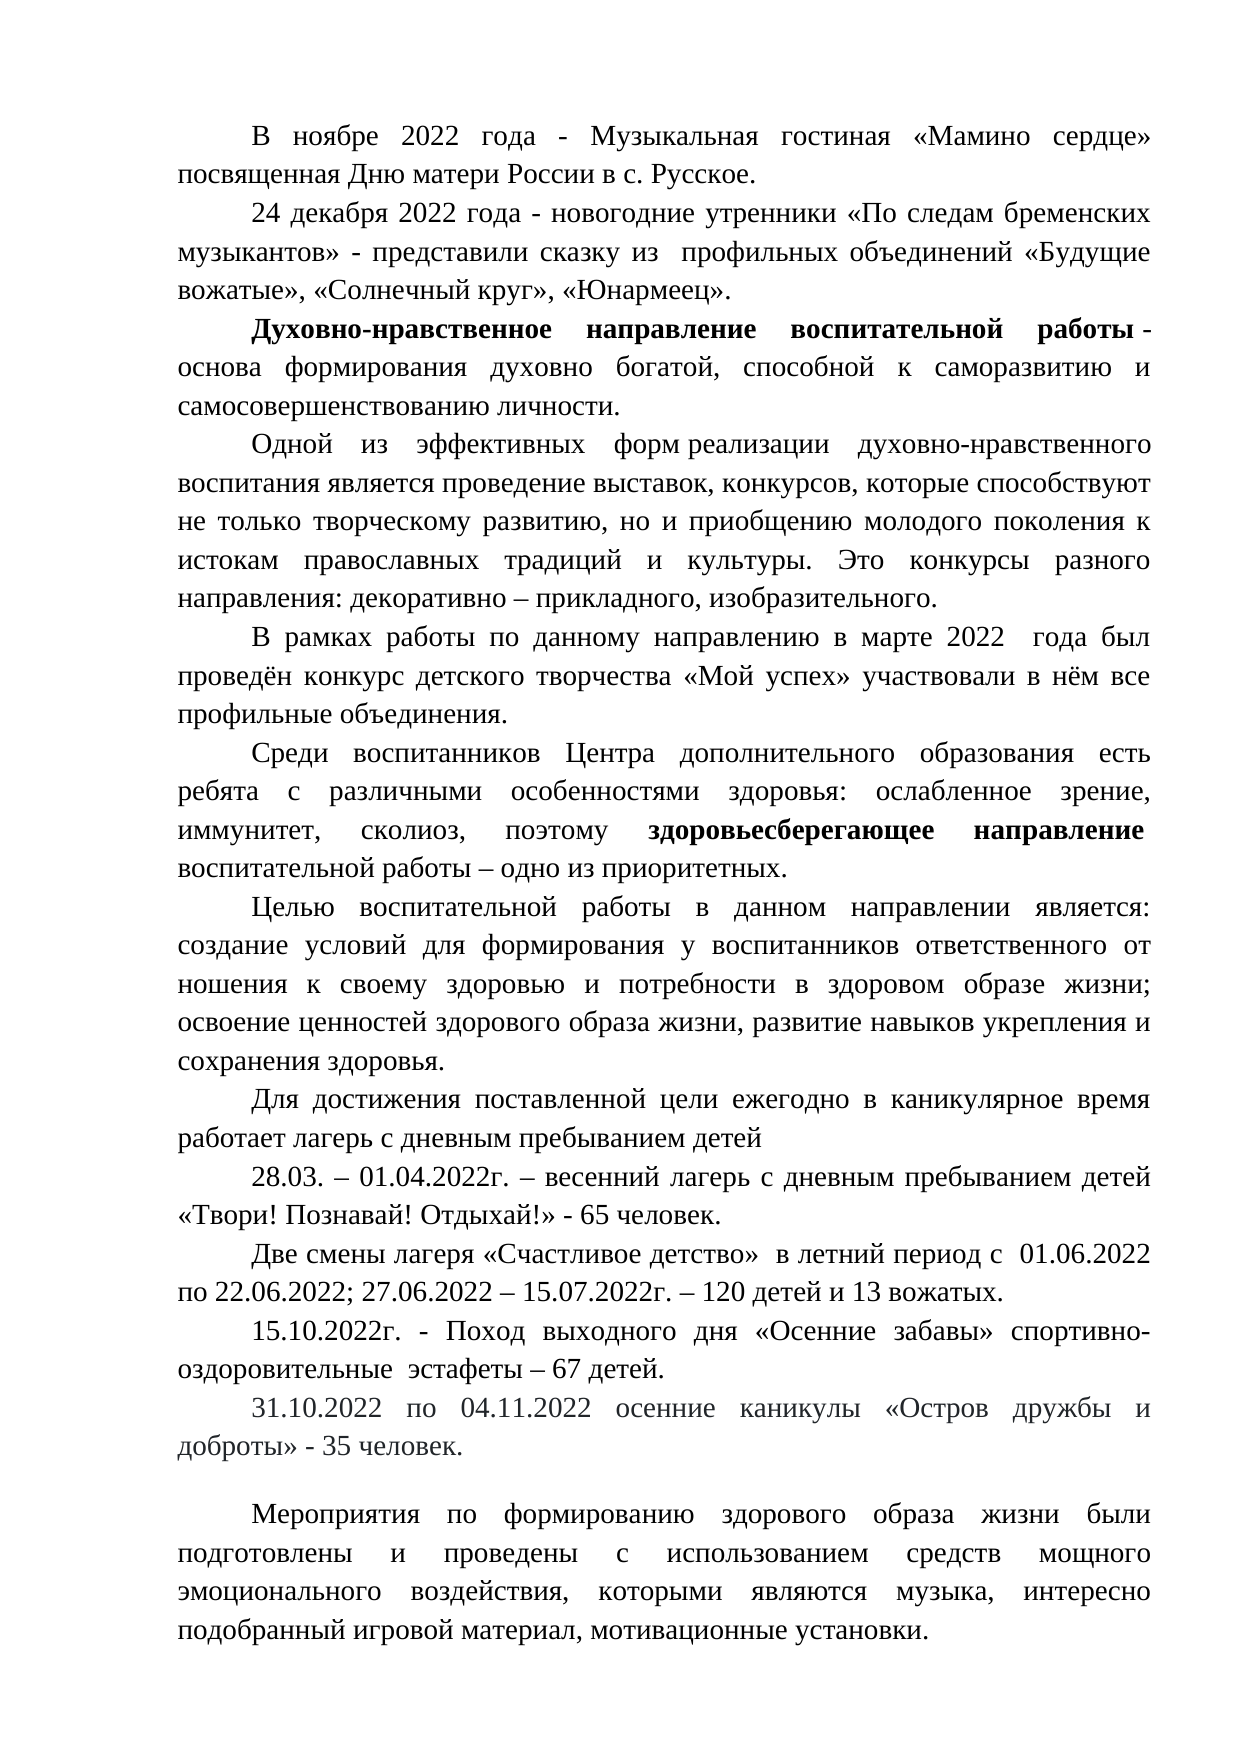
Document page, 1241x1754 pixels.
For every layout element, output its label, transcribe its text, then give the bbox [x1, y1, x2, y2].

text Целью воспитательной работы в данном направлении является: создание условий для формирования у воспитанников ответственного от ношения к своему здоровью и потребности в здоровом образе жизни; освоение ценностей здорового образа жизни, развитие навыков укрепления и сохранения здоровья. [177, 889, 1152, 1077]
text Для достижения поставленной цели ежегодно в каникулярное время работает лагерь с дневным пребыванием детей [177, 1082, 1152, 1154]
text Мероприятия по формированию здорового образа жизни были подготовлены и проведены с использованием средств мощного эмоционального воздействия, которыми являются музыка, интересно подобранный игровой материал, мотивационные установки. [177, 1496, 1152, 1535]
text В рамках работы по данному направлению в марте 2022 года был проведён конкурс детского творчества «Мой успех» участвовали в нём все профильные объединения. [177, 619, 1152, 658]
text 31.10.2022 по 04.11.2022 осенние каникулы «Остров дружбы и доброты» - 35 человек. [177, 1390, 1152, 1462]
text 15.10.2022г. - Поход выходного дня «Осенние забавы» спортивно-оздоровительные эстафеты – 67 детей. [177, 1313, 1152, 1385]
text Духовно-нравственное направление воспитательной работы - основа формирования духовно богатой, способной к саморазвитию и самосовершенствованию личности. [177, 383, 1152, 421]
text Мероприятия по формированию здорового образа жизни были подготовлены и проведены с использованием средств мощного эмоционального воздействия, которыми являются музыка, интересно подобранный игровой материал, мотивационные установки. [177, 1607, 1152, 1645]
text Одной из эффективных форм реализации духовно-нравственного воспитания является проведение выставок, конкурсов, которые способствуют не только творческому развитию, но и приобщению молодого поколения к истокам православных традиций и культуры. Это конкурсы разного направления: декоративно – прикладного, изобразительного. [177, 576, 1152, 614]
text Две смены лагеря «Счастливое детство» в летний период с 01.06.2022 по 22.06.2022; 27.06.2022 – 15.07.2022г. – 120 детей и 13 вожатых. [177, 1236, 1152, 1308]
text Духовно-нравственное направление воспитательной работы - основа формирования духовно богатой, способной к саморазвитию и самосовершенствованию личности. [177, 311, 1152, 349]
text Среди воспитанников Центра дополнительного образования есть ребята с различными особенностями здоровья: ослабленное зрение, иммунитет, сколиоз, поэтому здоровьесберегающее направление воспитательной работы – одно из приоритетных. [177, 735, 1152, 884]
text В ноябре 2022 года - Музыкальная гостиная «Мамино сердце» посвященная Дню матери России в с. Русское. [177, 118, 1152, 190]
text 28.03. – 01.04.2022г. – весенний лагерь с дневным пребыванием детей «Твори! Познавай! Отдыхай!» - 65 человек. [177, 1159, 1152, 1231]
text 24 декабря 2022 года - новогодние утренники «По следам бременских музыкантов» - представили сказку из профильных объединений «Будущие вожатые», «Солнечный круг», «Юнармеец». [177, 195, 1152, 306]
text Одной из эффективных форм реализации духовно-нравственного воспитания является проведение выставок, конкурсов, которые способствуют не только творческому развитию, но и приобщению молодого поколения к истокам православных традиций и культуры. Это конкурсы разного направления: декоративно – прикладного, изобразительного. [177, 426, 1152, 465]
text В рамках работы по данному направлению в марте 2022 года был проведён конкурс детского творчества «Мой успех» участвовали в нём все профильные объединения. [177, 691, 1152, 730]
